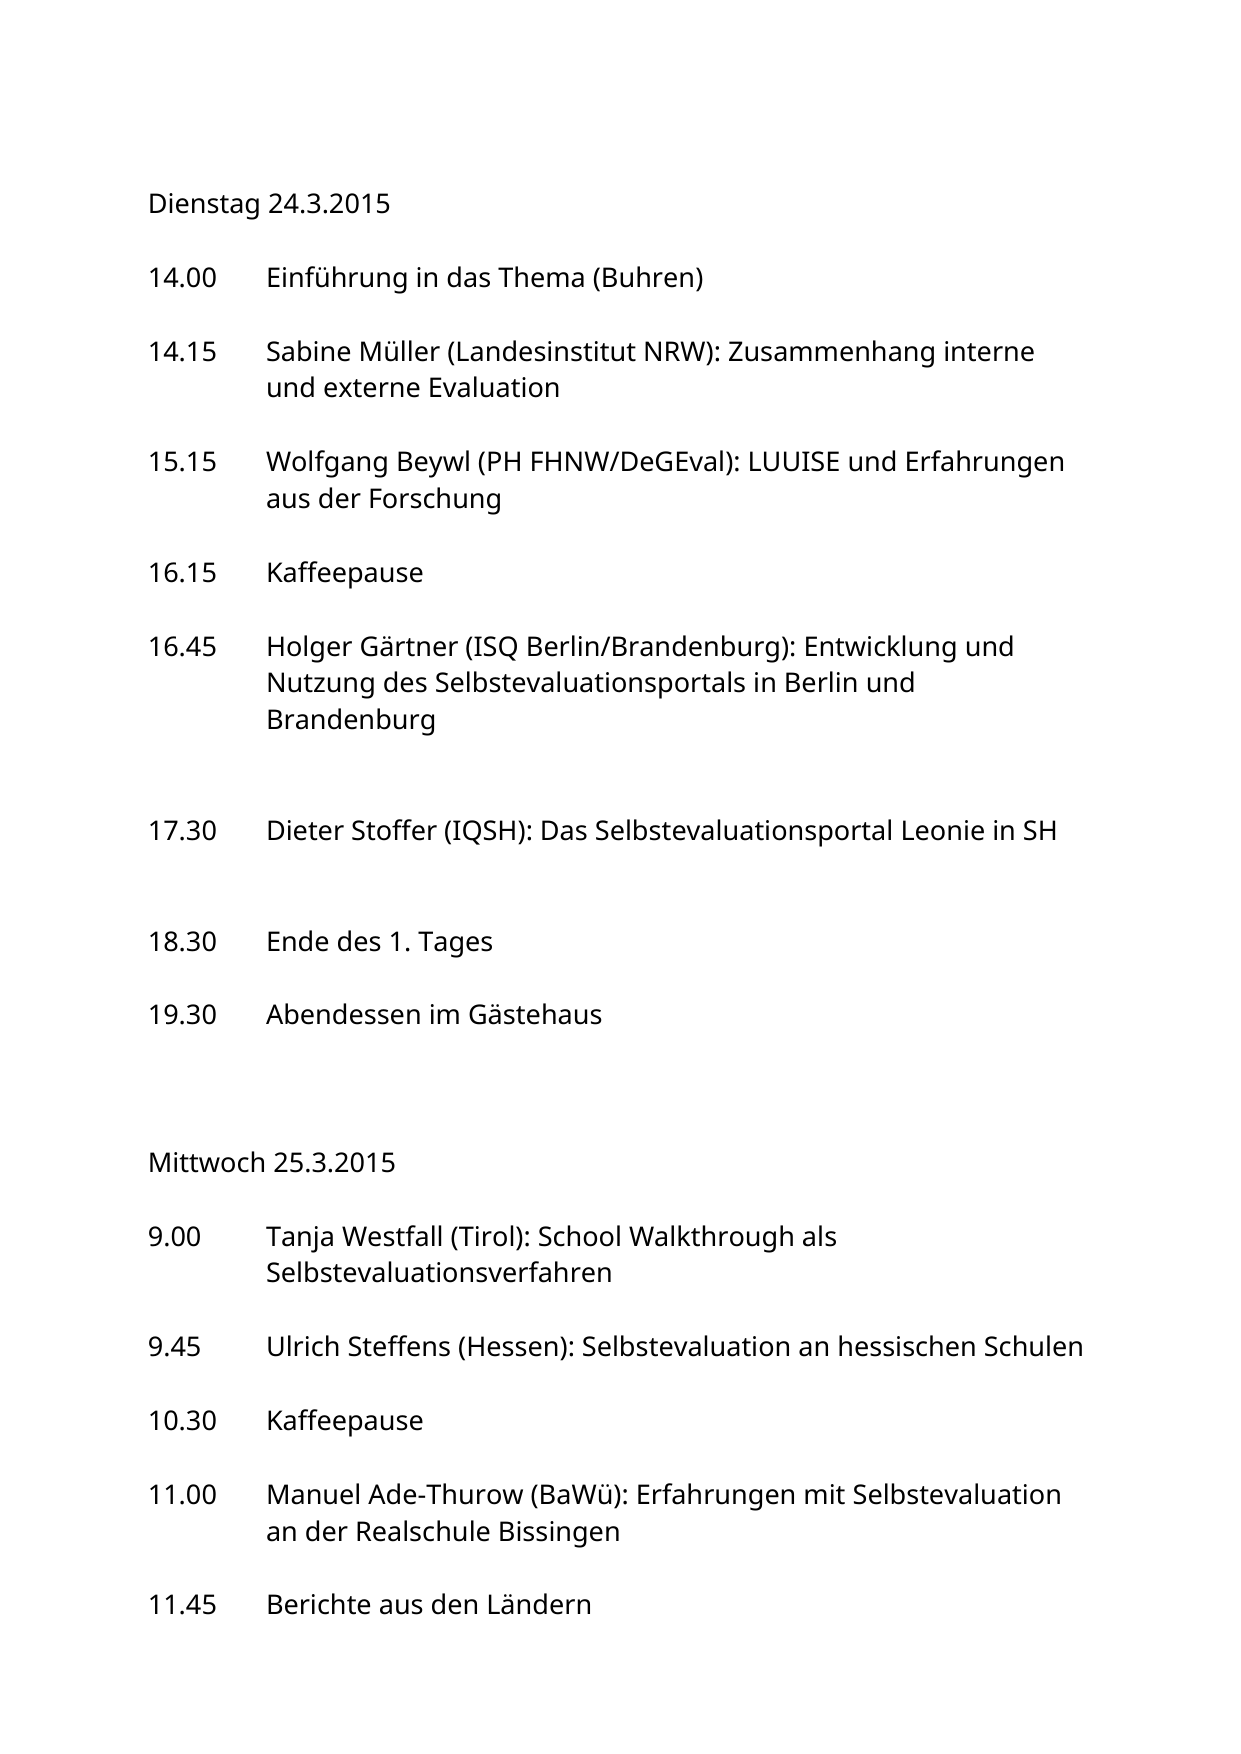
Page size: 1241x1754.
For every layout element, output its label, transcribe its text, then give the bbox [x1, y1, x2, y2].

text 9.45 Ulrich Steffens (Hessen): Selbstevaluation an hessischen Schulen [148, 1328, 1093, 1364]
text 9.00 Tanja Westfall (Tirol): School Walkthrough als Selbstevaluationsverfahren [148, 1217, 1093, 1291]
text Dienstag 24.3.2015 [148, 184, 1093, 221]
text 16.45 Holger Gärtner (ISQ Berlin/Brandenburg): Entwicklung und Nutzung des Selbstevaluationsportals in Berlin und Brandenburg [148, 627, 1093, 738]
text 17.30 Dieter Stoffer (IQSH): Das Selbstevaluationsportal Leonie in SH [148, 811, 1093, 848]
text 14.15 Sabine Müller (Landesinstitut NRW): Zusammenhang interne und externe Evaluation [148, 332, 1093, 406]
text 11.45 Berichte aus den Ländern [148, 1586, 1093, 1623]
text Mittwoch 25.3.2015 [148, 1143, 1093, 1180]
text 19.30 Abendessen im Gästehaus [148, 996, 1093, 1033]
text 10.30 Kaffeepause [148, 1401, 1093, 1438]
text 15.15 Wolfgang Beywl (PH FHNW/DeGEval): LUUISE und Erfahrungen aus der Forschung [148, 443, 1093, 516]
text 14.00 Einführung in das Thema (Buhren) [148, 258, 1093, 295]
text 16.15 Kaffeepause [148, 553, 1093, 590]
text 11.00 Manuel Ade-Thurow (BaWü): Erfahrungen mit Selbstevaluation an der Realschule Bissingen [148, 1475, 1093, 1549]
text 18.30 Ende des 1. Tages [148, 922, 1093, 959]
